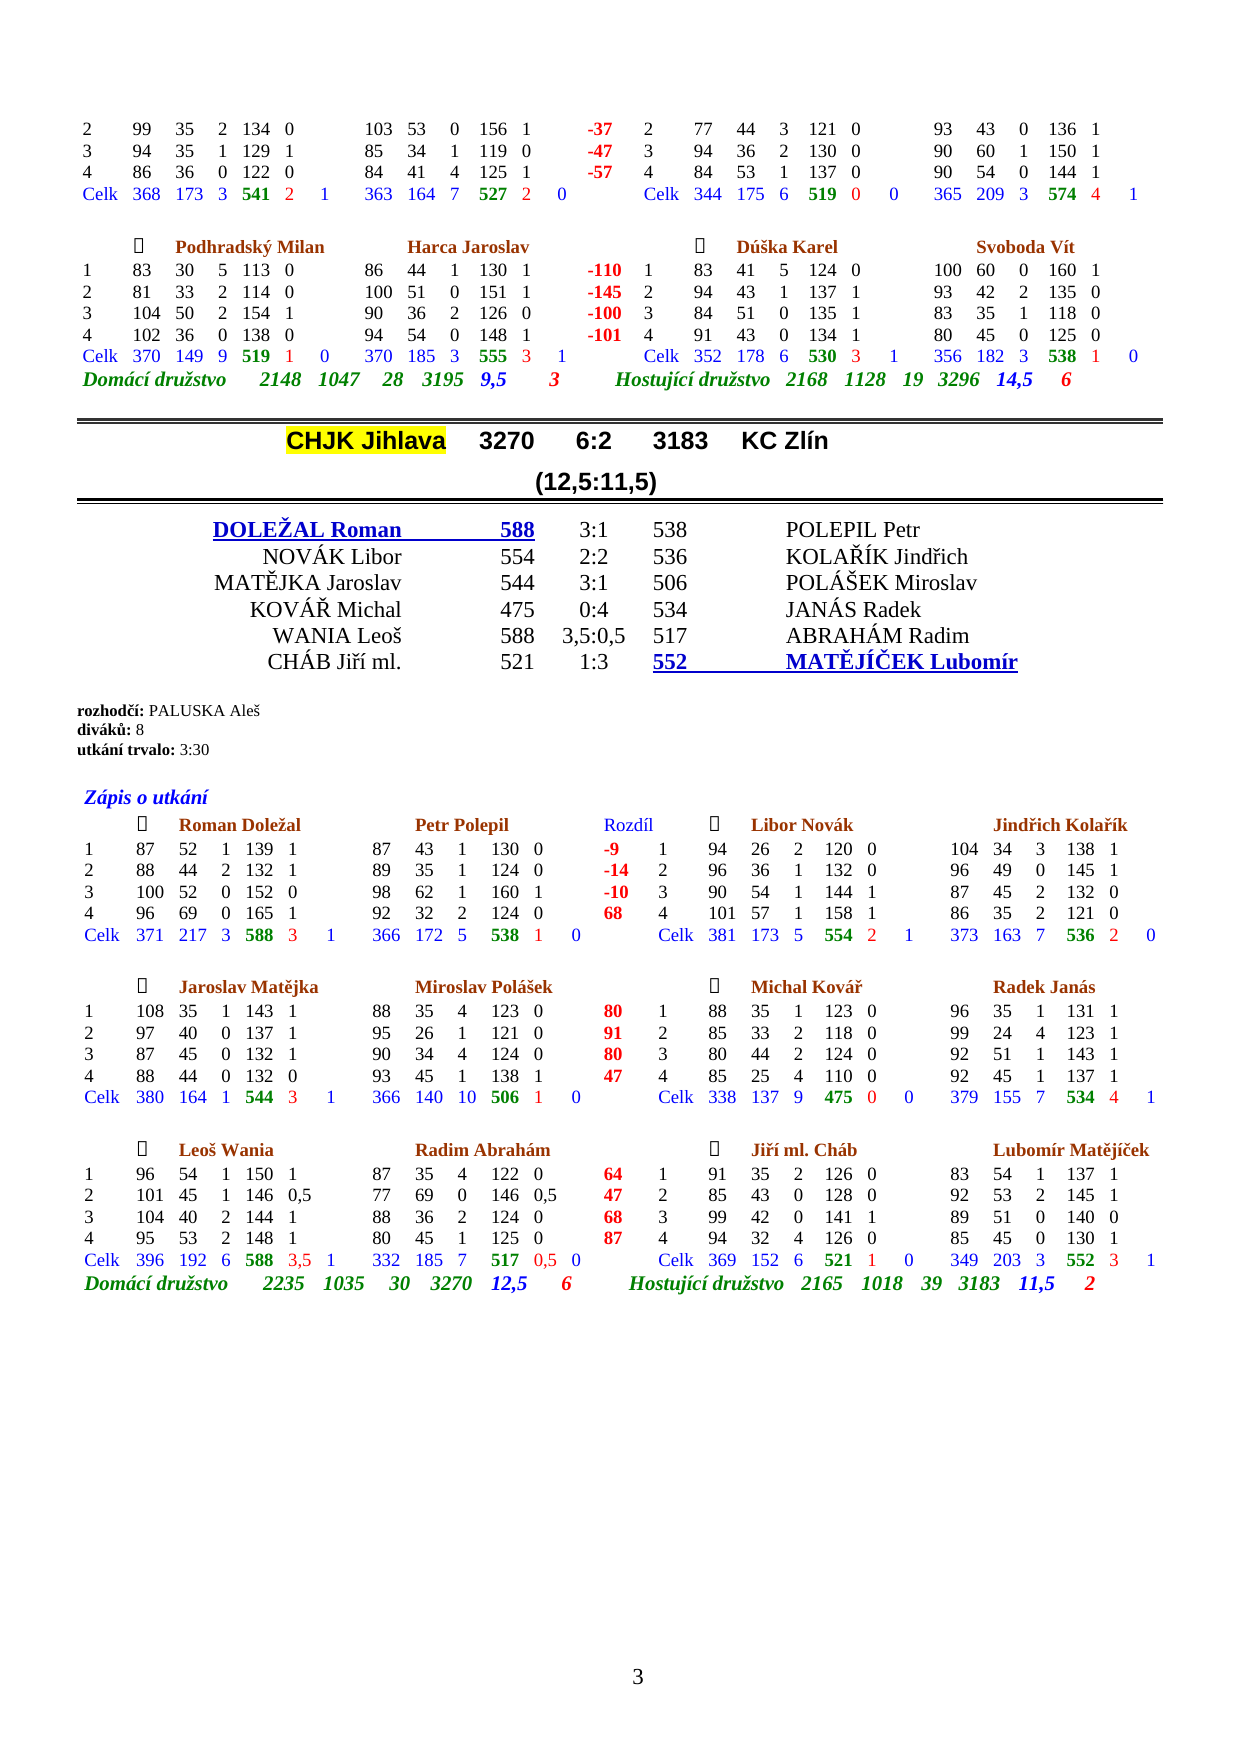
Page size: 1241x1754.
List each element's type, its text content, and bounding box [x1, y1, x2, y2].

text  Jaroslav Matějka Miroslav Polášek  Michal Kovář Radek Janás [84, 972, 1163, 1000]
text 2 97 40 0 137 1 95 26 1 121 0 91 2 85 33 2 118 0 99 24 4 123 1 [84, 1022, 1163, 1043]
text WANIA Leoš 588 3,5:0,5 517 ABRAHÁM Radim [77, 622, 1163, 648]
text NOVÁK Libor 554 2:2 536 KOLAŘÍK Jindřich [77, 543, 1163, 569]
text CHÁB Jiří ml. 521 1:3 552 MATĚJÍČEK Lubomír [77, 648, 1163, 675]
text 2 81 33 2 114 0 100 51 0 151 1 -145 2 94 43 1 137 1 93 42 2 135 0 [82, 281, 1163, 302]
text rozhodčí: PALUSKA Aleš [77, 701, 1163, 720]
text 4 102 36 0 138 0 94 54 0 148 1 -101 4 91 43 0 134 1 80 45 0 125 0 [82, 324, 1163, 345]
text Zápis o utkání [84, 785, 1163, 809]
text 3 104 40 2 144 1 88 36 2 124 0 68 3 99 42 0 141 1 89 51 0 140 0 [84, 1206, 1163, 1227]
text 4 95 53 2 148 1 80 45 1 125 0 87 4 94 32 4 126 0 85 45 0 130 1 [84, 1227, 1163, 1249]
text Celk 396 192 6 588 3,5 1 332 185 7 517 0,5 0 Celk 369 152 6 521 1 0 349 203 3 552 3 1 [84, 1249, 1163, 1270]
text Celk 380 164 1 544 3 1 366 140 10 506 1 0 Celk 338 137 9 475 0 0 379 155 7 534 4 1 [84, 1086, 1163, 1108]
text diváků: 8 [77, 720, 1163, 739]
text 2 99 35 2 134 0 103 53 0 156 1 -37 2 77 44 3 121 0 93 43 0 136 1 [82, 118, 1163, 140]
text 4 86 36 0 122 0 84 41 4 125 1 -57 4 84 53 1 137 0 90 54 0 144 1 [82, 161, 1163, 183]
text 3 87 45 0 132 1 90 34 4 124 0 80 3 80 44 2 124 0 92 51 1 143 1 [84, 1043, 1163, 1065]
text 1 96 54 1 150 1 87 35 4 122 0 64 1 91 35 2 126 0 83 54 1 137 1 [84, 1163, 1163, 1184]
text Celk 368 173 3 541 2 1 363 164 7 527 2 0 Celk 344 175 6 519 0 0 365 209 3 574 4 1 [82, 183, 1163, 204]
text DOLEŽAL Roman 588 3:1 538 POLEPIL Petr [77, 517, 1163, 543]
text  Podhradský Milan Harca Jaroslav  Dúška Karel Svoboda Vít [82, 231, 1163, 259]
text  Roman Doležal Petr Polepil Rozdíl  Libor Novák Jindřich Kolařík [84, 809, 1163, 837]
text 2 88 44 2 132 1 89 35 1 124 0 -14 2 96 36 1 132 0 96 49 0 145 1 [84, 859, 1163, 881]
text 3 104 50 2 154 1 90 36 2 126 0 -100 3 84 51 0 135 1 83 35 1 118 0 [82, 302, 1163, 324]
text 1 108 35 1 143 1 88 35 4 123 0 80 1 88 35 1 123 0 96 35 1 131 1 [84, 1000, 1163, 1022]
text 2 101 45 1 146 0,5 77 69 0 146 0,5 47 2 85 43 0 128 0 92 53 2 145 1 [84, 1184, 1163, 1206]
text 4 88 44 0 132 0 93 45 1 138 1 47 4 85 25 4 110 0 92 45 1 137 1 [84, 1065, 1163, 1086]
text MATĚJKA Jaroslav 544 3:1 506 POLÁŠEK Miroslav [77, 569, 1163, 596]
text CHJK Jihlava 3270 6:2 3183 KC Zlín [77, 424, 1163, 454]
text 3 100 52 0 152 0 98 62 1 160 1 -10 3 90 54 1 144 1 87 45 2 132 0 [84, 881, 1163, 902]
text Celk 370 149 9 519 1 0 370 185 3 555 3 1 Celk 352 178 6 530 3 1 356 182 3 538 1 0 [82, 345, 1163, 367]
text Domácí družstvo 2235 1035 30 3270 12,5 6 Hostující družstvo 2165 1018 39 3183 11,5 2 [84, 1270, 1163, 1294]
text Celk 371 217 3 588 3 1 366 172 5 538 1 0 Celk 381 173 5 554 2 1 373 163 7 536 2 0 [84, 924, 1163, 945]
text (12,5:11,5) [77, 459, 1163, 498]
text utkání trvalo: 3:30 [77, 739, 1163, 758]
text KOVÁŘ Michal 475 0:4 534 JANÁS Radek [77, 596, 1163, 622]
text  Leoš Wania Radim Abrahám  Jiří ml. Cháb Lubomír Matějíček [84, 1134, 1163, 1163]
text 1 87 52 1 139 1 87 43 1 130 0 -9 1 94 26 2 120 0 104 34 3 138 1 [84, 837, 1163, 859]
text Domácí družstvo 2148 1047 28 3195 9,5 3 Hostující družstvo 2168 1128 19 3296 14,5 6 [82, 367, 1163, 391]
text 1 83 30 5 113 0 86 44 1 130 1 -110 1 83 41 5 124 0 100 60 0 160 1 [82, 259, 1163, 281]
text 4 96 69 0 165 1 92 32 2 124 0 68 4 101 57 1 158 1 86 35 2 121 0 [84, 902, 1163, 924]
text 3 94 35 1 129 1 85 34 1 119 0 -47 3 94 36 2 130 0 90 60 1 150 1 [82, 140, 1163, 161]
